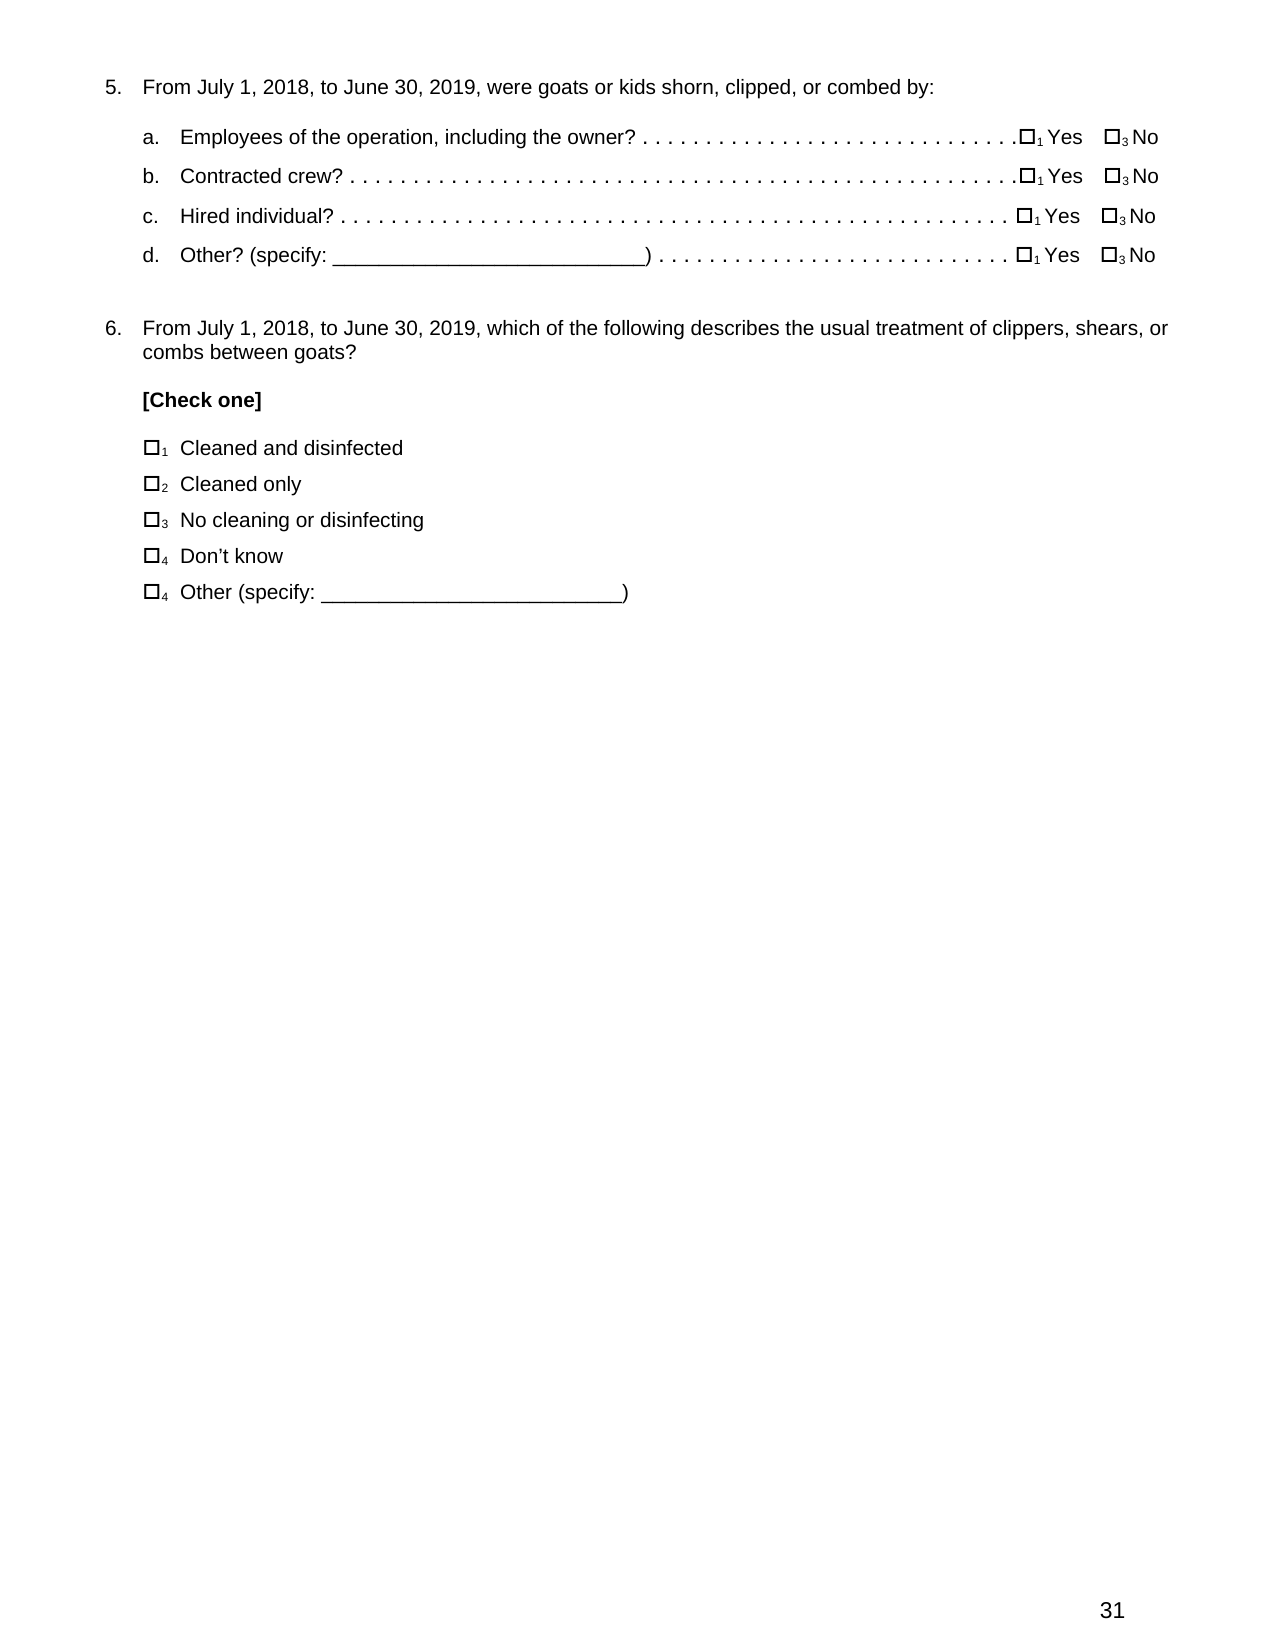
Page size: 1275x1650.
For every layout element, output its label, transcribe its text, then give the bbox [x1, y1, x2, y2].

text d. Other? (specify: ___________________________) . . . . . . . . . . . . . . . . . . . . . . . . . . . . 1 Yes 3 No [105, 241, 1170, 268]
text 2 Cleaned only [105, 471, 1170, 496]
text 1 Cleaned and disinfected [105, 435, 1170, 459]
text 4 Don’t know [105, 543, 1170, 568]
text c. Hired individual? . . . . . . . . . . . . . . . . . . . . . . . . . . . . . . . . . . . . . . . . . . . . . . . . . . . . . 1 Yes 3 No [105, 202, 1170, 228]
text [Check one] [105, 387, 1170, 411]
text 5. From July 1, 2018, to June 30, 2019, were goats or kids shorn, clipped, or combed by: [105, 75, 1170, 99]
text a. Employees of the operation, including the owner? . . . . . . . . . . . . . . . . . . . . . . . . . . . . . .1 Yes 3 No [105, 123, 1170, 149]
text 4 Other (specify: __________________________) [105, 579, 1170, 604]
text 3 No cleaning or disinfecting [105, 507, 1170, 532]
text 6. From July 1, 2018, to June 30, 2019, which of the following describes the usual treatment of clippers, shears, or combs between goats? [105, 316, 1170, 363]
text b. Contracted crew? . . . . . . . . . . . . . . . . . . . . . . . . . . . . . . . . . . . . . . . . . . . . . . . . . . . . .1 Yes 3 No [105, 162, 1170, 189]
